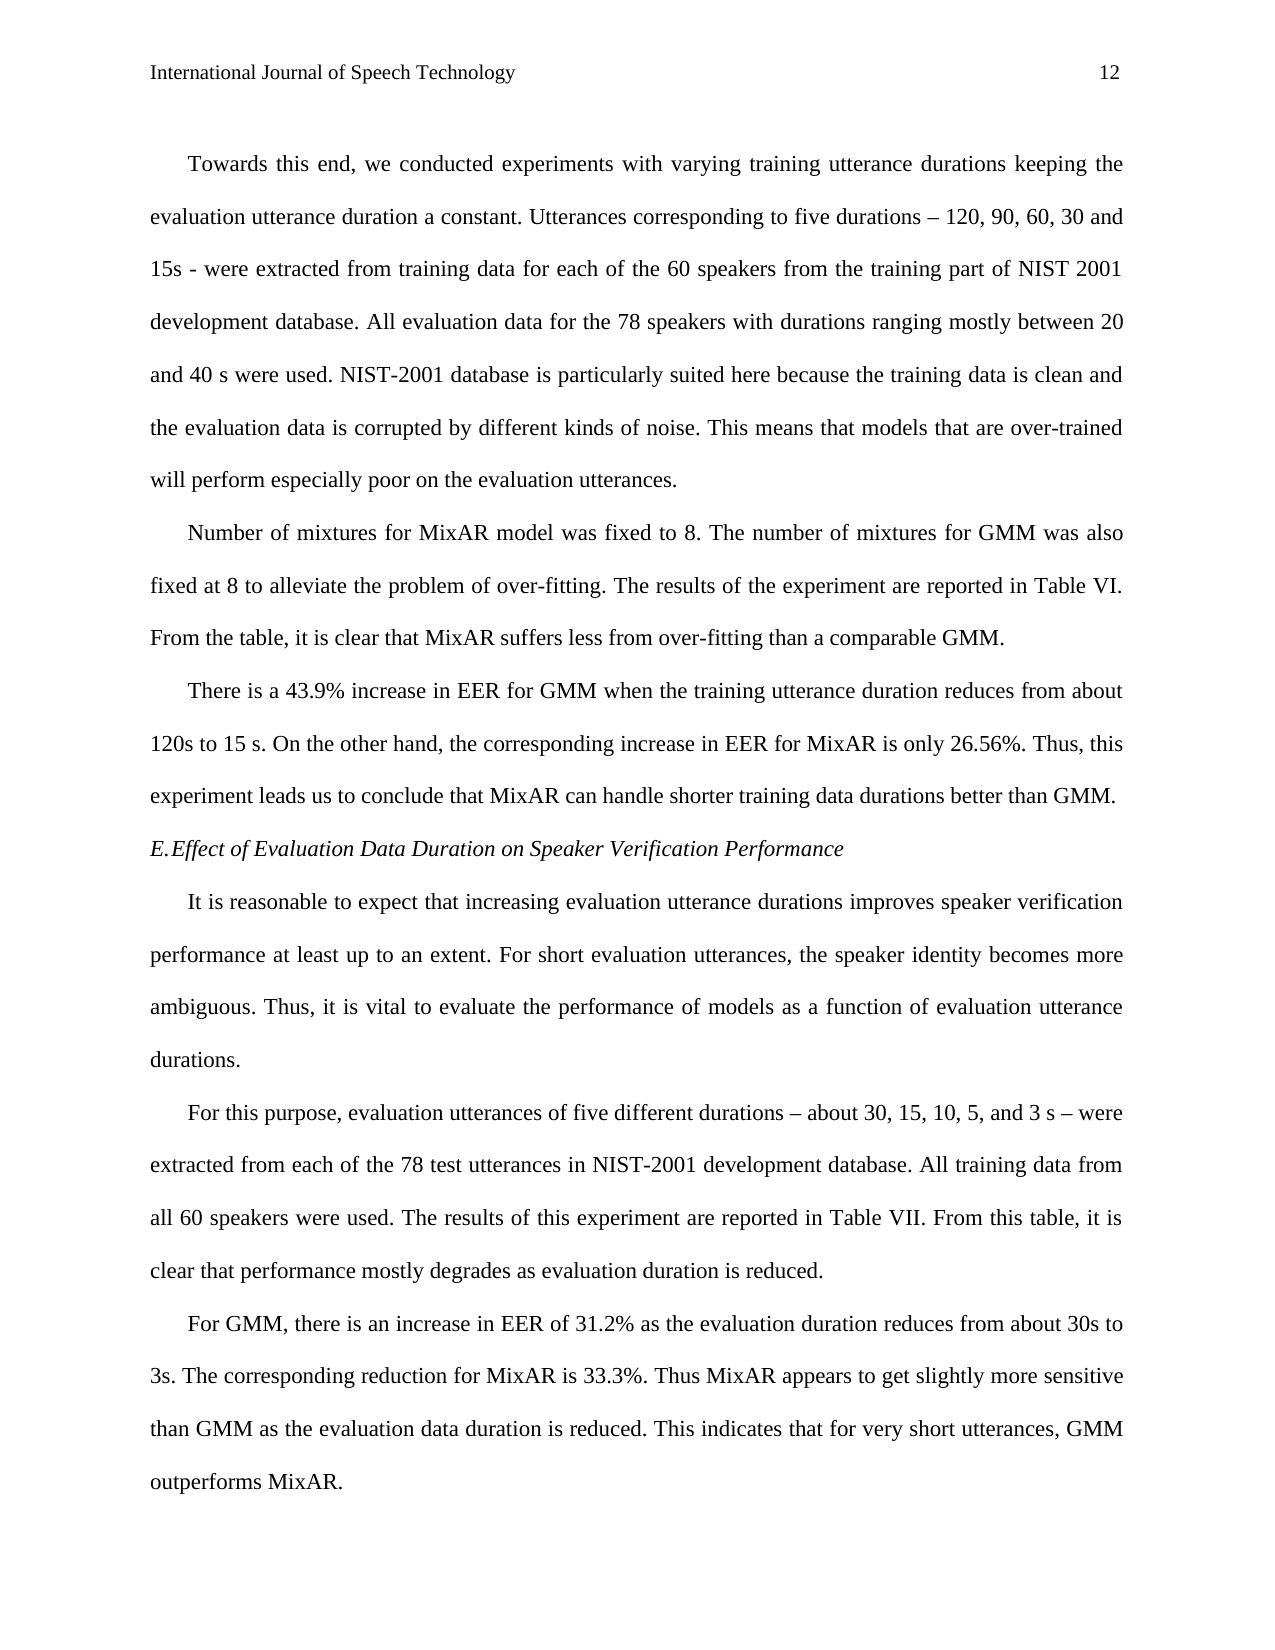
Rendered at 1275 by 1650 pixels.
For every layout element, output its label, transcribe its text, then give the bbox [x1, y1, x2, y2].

text For GMM, there is an increase in EER of 31.2% as the evaluation duration reduces from about 30s to 3s. The corresponding reduction for MixAR is 33.3%. Thus MixAR appears to get slightly more sensitive than GMM as the evaluation data duration is reduced. This indicates that for very short utterances, GMM outperforms MixAR. [150, 1309, 1125, 1494]
text Number of mixtures for MixAR model was fixed to 8. The number of mixtures for GMM was also fixed at 8 to alleviate the problem of over-fitting. The results of the experiment are reported in Table VI. From the table, it is clear that MixAR suffers less from over-fitting than a comparable GMM. [150, 519, 1125, 651]
text It is reasonable to expect that increasing evaluation utterance durations improves speaker verification performance at least up to an extent. For short evaluation utterances, the speaker identity becomes more ambiguous. Thus, it is vital to evaluate the performance of models as a function of evaluation utterance durations. [150, 888, 1125, 1072]
text Towards this end, we conducted experiments with varying training utterance durations keeping the evaluation utterance duration a constant. Utterances corresponding to five durations – 120, 90, 60, 30 and 15s - were extracted from training data for each of the 60 speakers from the training part of NIST 2001 development database. All evaluation data for the 78 speakers with durations ranging mostly between 20 and 40 s were used. NIST-2001 database is particularly suited here because the training data is clean and the evaluation data is corrupted by different kinds of noise. This means that models that are over-trained will perform especially poor on the evaluation utterances. [150, 150, 1125, 493]
subtitle Effect of Evaluation Data Duration on Speaker Verification Performance [150, 835, 1125, 862]
text There is a 43.9% increase in EER for GMM when the training utterance duration reduces from about 120s to 15 s. On the other hand, the corresponding increase in EER for MixAR is only 26.56%. Thus, this experiment leads us to conclude that MixAR can handle shorter training data durations better than GMM. [150, 677, 1125, 809]
text For this purpose, evaluation utterances of five different durations – about 30, 15, 10, 5, and 3 s – were extracted from each of the 78 test utterances in NIST-2001 development database. All training data from all 60 speakers were used. The results of this experiment are reported in Table VII. From this table, it is clear that performance mostly degrades as evaluation duration is reduced. [150, 1099, 1125, 1283]
